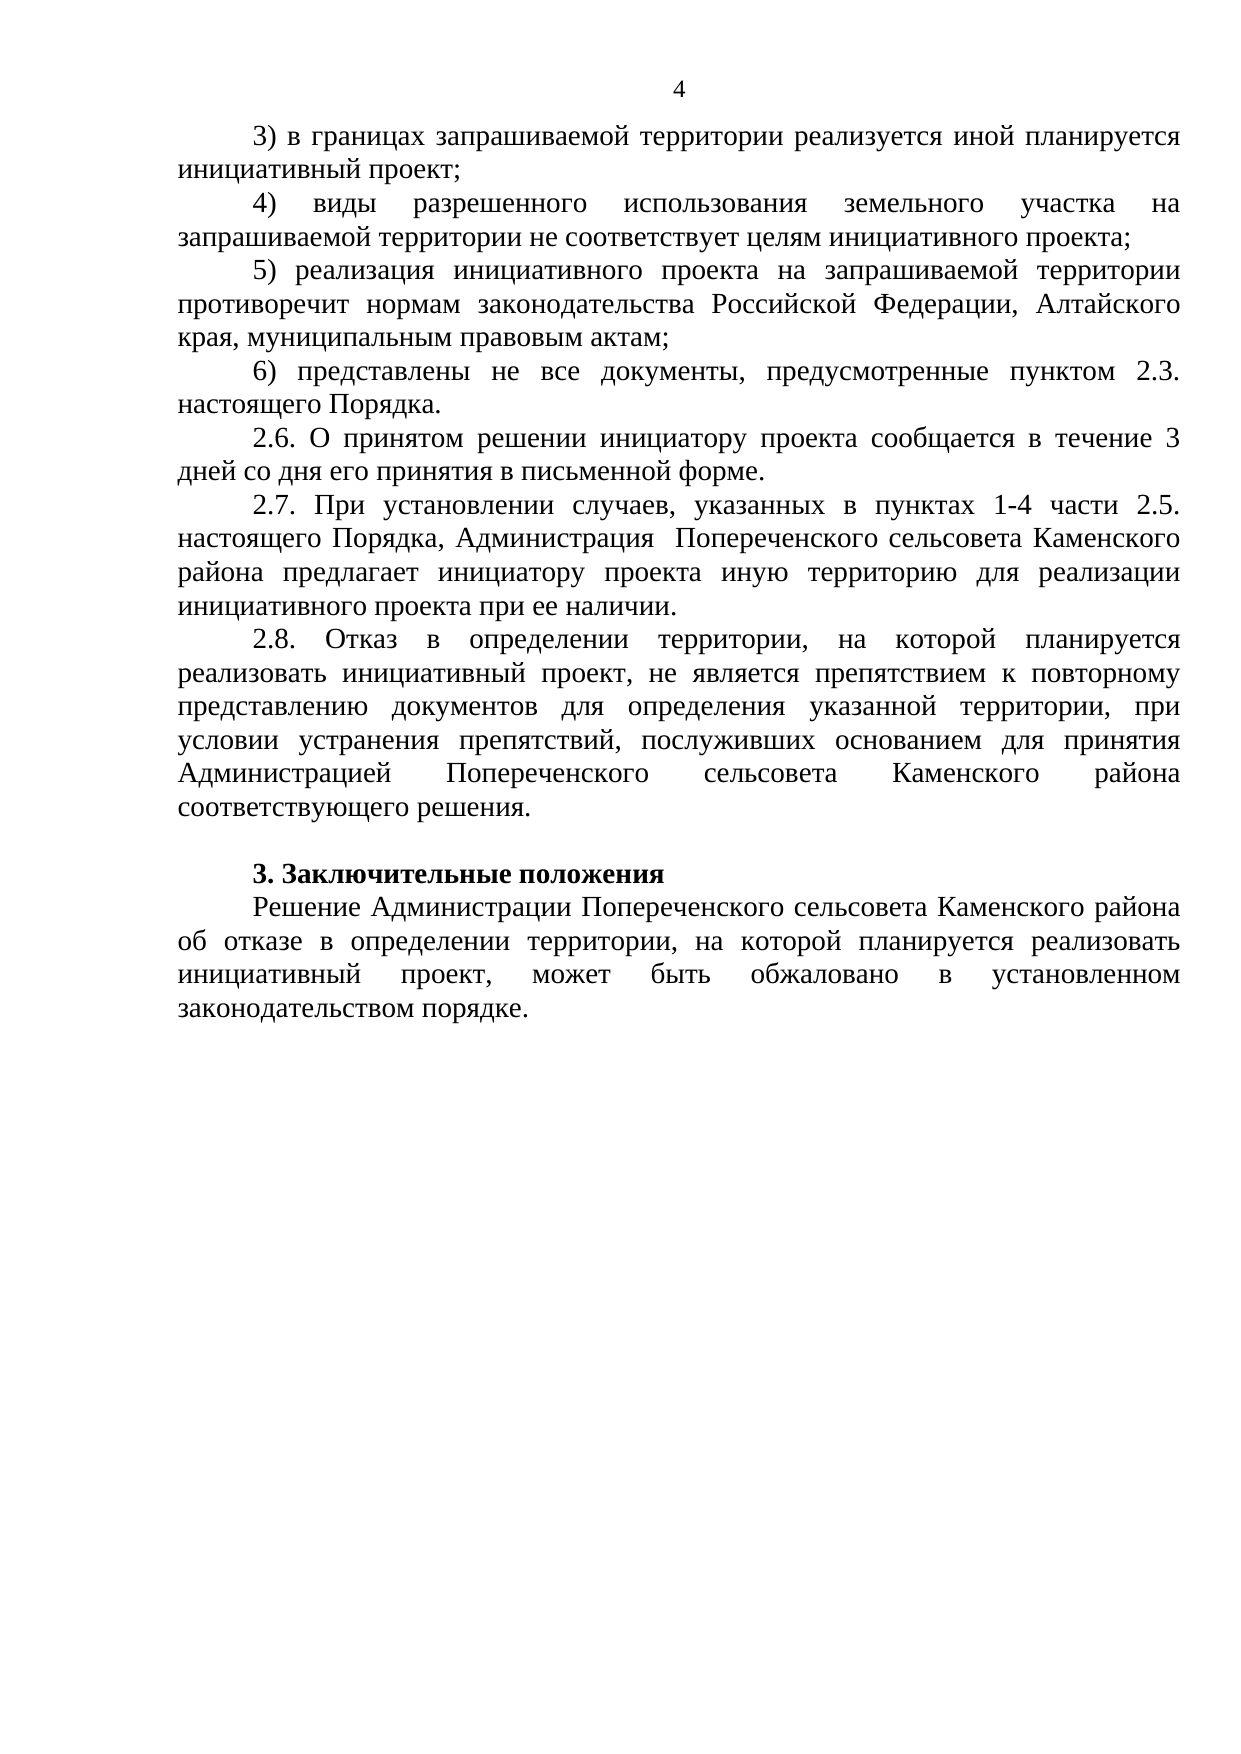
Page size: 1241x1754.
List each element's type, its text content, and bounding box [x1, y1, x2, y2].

text 2.7. При установлении случаев, указанных в пунктах 1-4 части 2.5. настоящего Порядка, Администрация Попереченского сельсовета Каменского района предлагает инициатору проекта иную территорию для реализации инициативного проекта при ее наличии. [177, 487, 1181, 621]
text 6) представлены не все документы, предусмотренные пунктом 2.3. настоящего Порядка. [177, 353, 1181, 420]
text Решение Администрации Попереченского сельсовета Каменского района об отказе в определении территории, на которой планируется реализовать инициативный проект, может быть обжаловано в установленном законодательством порядке. [177, 889, 1181, 1024]
text 2.6. О принятом решении инициатору проекта сообщается в течение 3 дней со дня его принятия в письменной форме. [177, 420, 1181, 487]
text 4) виды разрешенного использования земельного участка на запрашиваемой территории не соответствует целям инициативного проекта; [177, 185, 1181, 252]
text 3) в границах запрашиваемой территории реализуется иной планируется инициативный проект; [177, 118, 1181, 185]
text 2.8. Отказ в определении территории, на которой планируется реализовать инициативный проект, не является препятствием к повторному представлению документов для определения указанной территории, при условии устранения препятствий, послуживших основанием для принятия Администрацией Попереченского сельсовета Каменского района соответствующего решения. [177, 621, 1181, 822]
text 5) реализация инициативного проекта на запрашиваемой территории противоречит нормам законодательства Российской Федерации, Алтайского края, муниципальным правовым актам; [177, 252, 1181, 353]
text 3. Заключительные положения [177, 856, 1181, 889]
